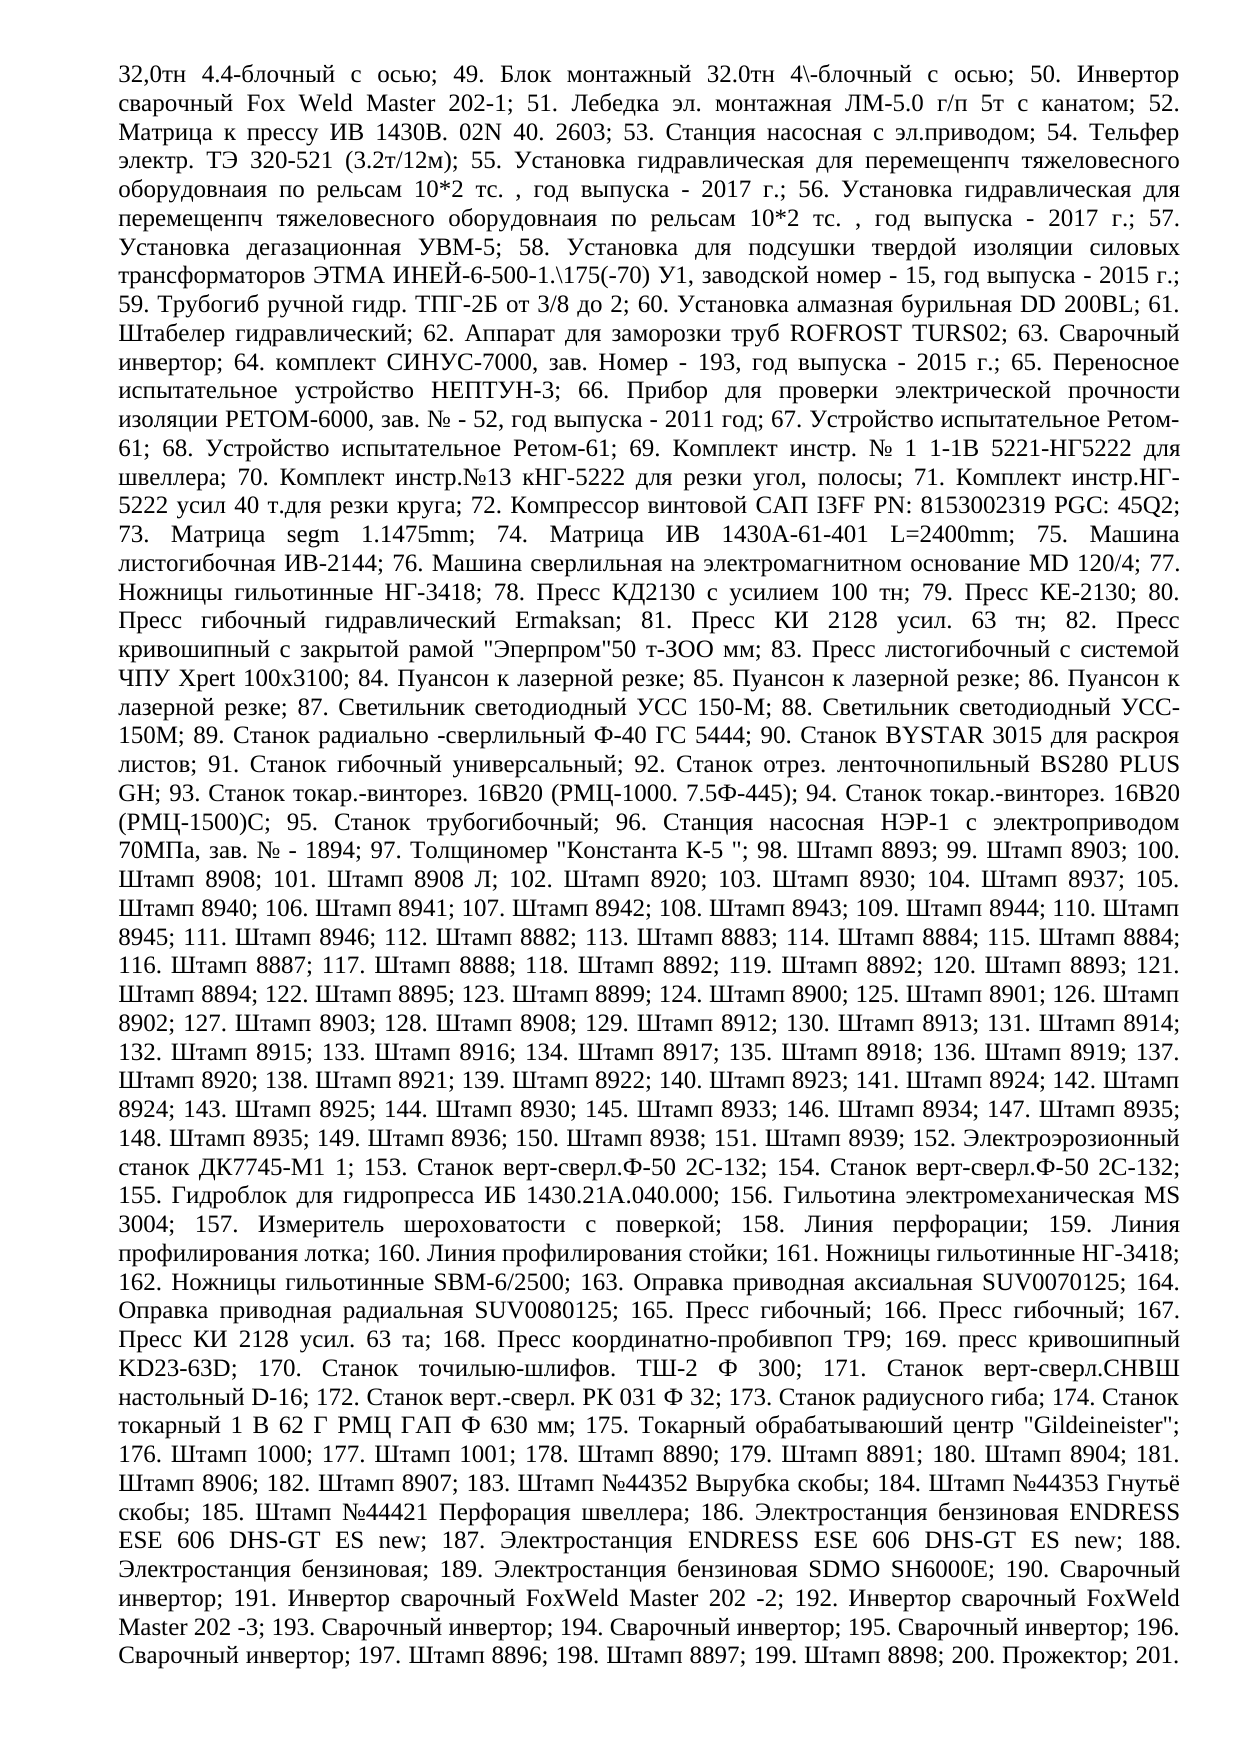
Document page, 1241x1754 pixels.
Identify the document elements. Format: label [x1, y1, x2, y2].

text [118, 59, 1181, 1669]
